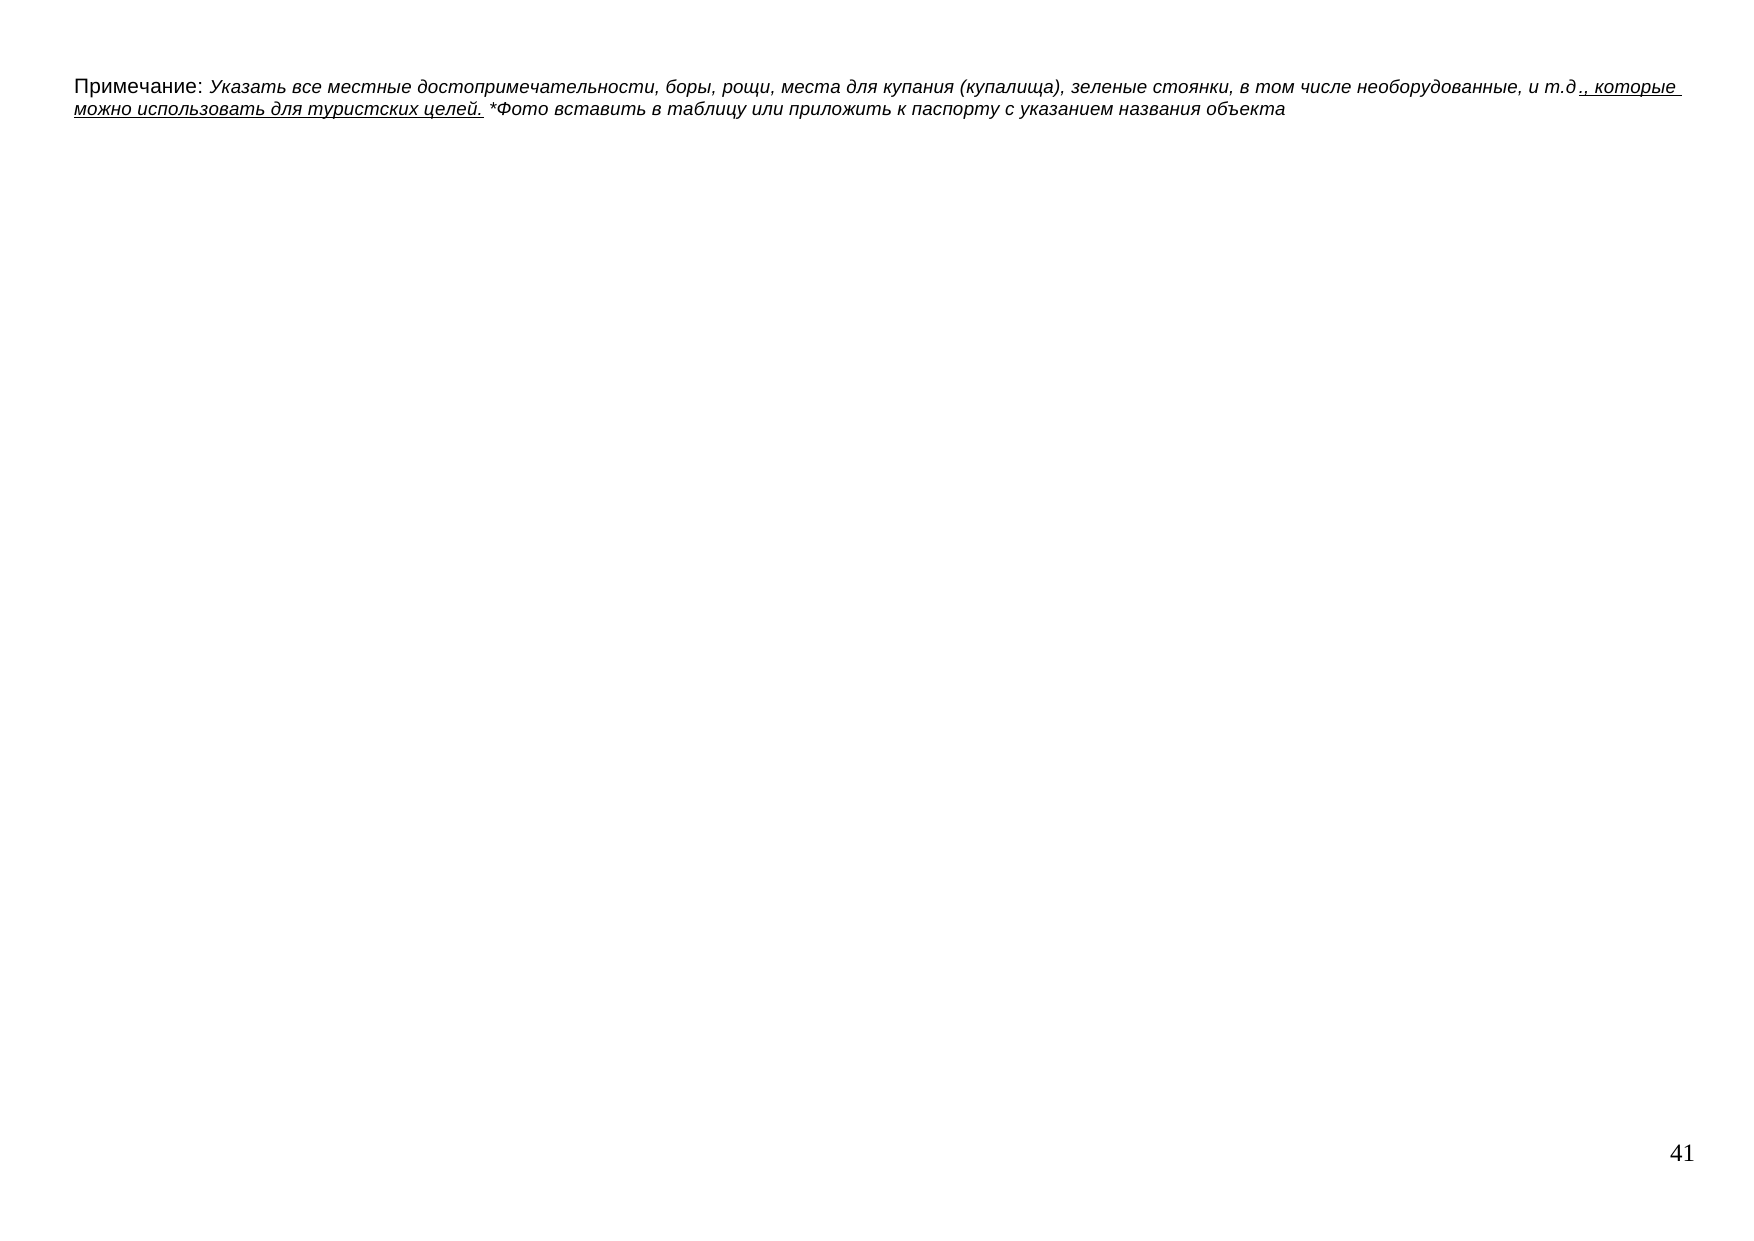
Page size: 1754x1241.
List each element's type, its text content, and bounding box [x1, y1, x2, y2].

text Примечание: Указать все местные достопримечательности, боры, рощи, места для купания (купалища), зеленые стоянки, в том числе необорудованные, и т.д., которые можно использовать для туристских целей. *Фото вставить в таблицу или приложить к паспорту с указанием названия объекта [74, 74, 1724, 119]
